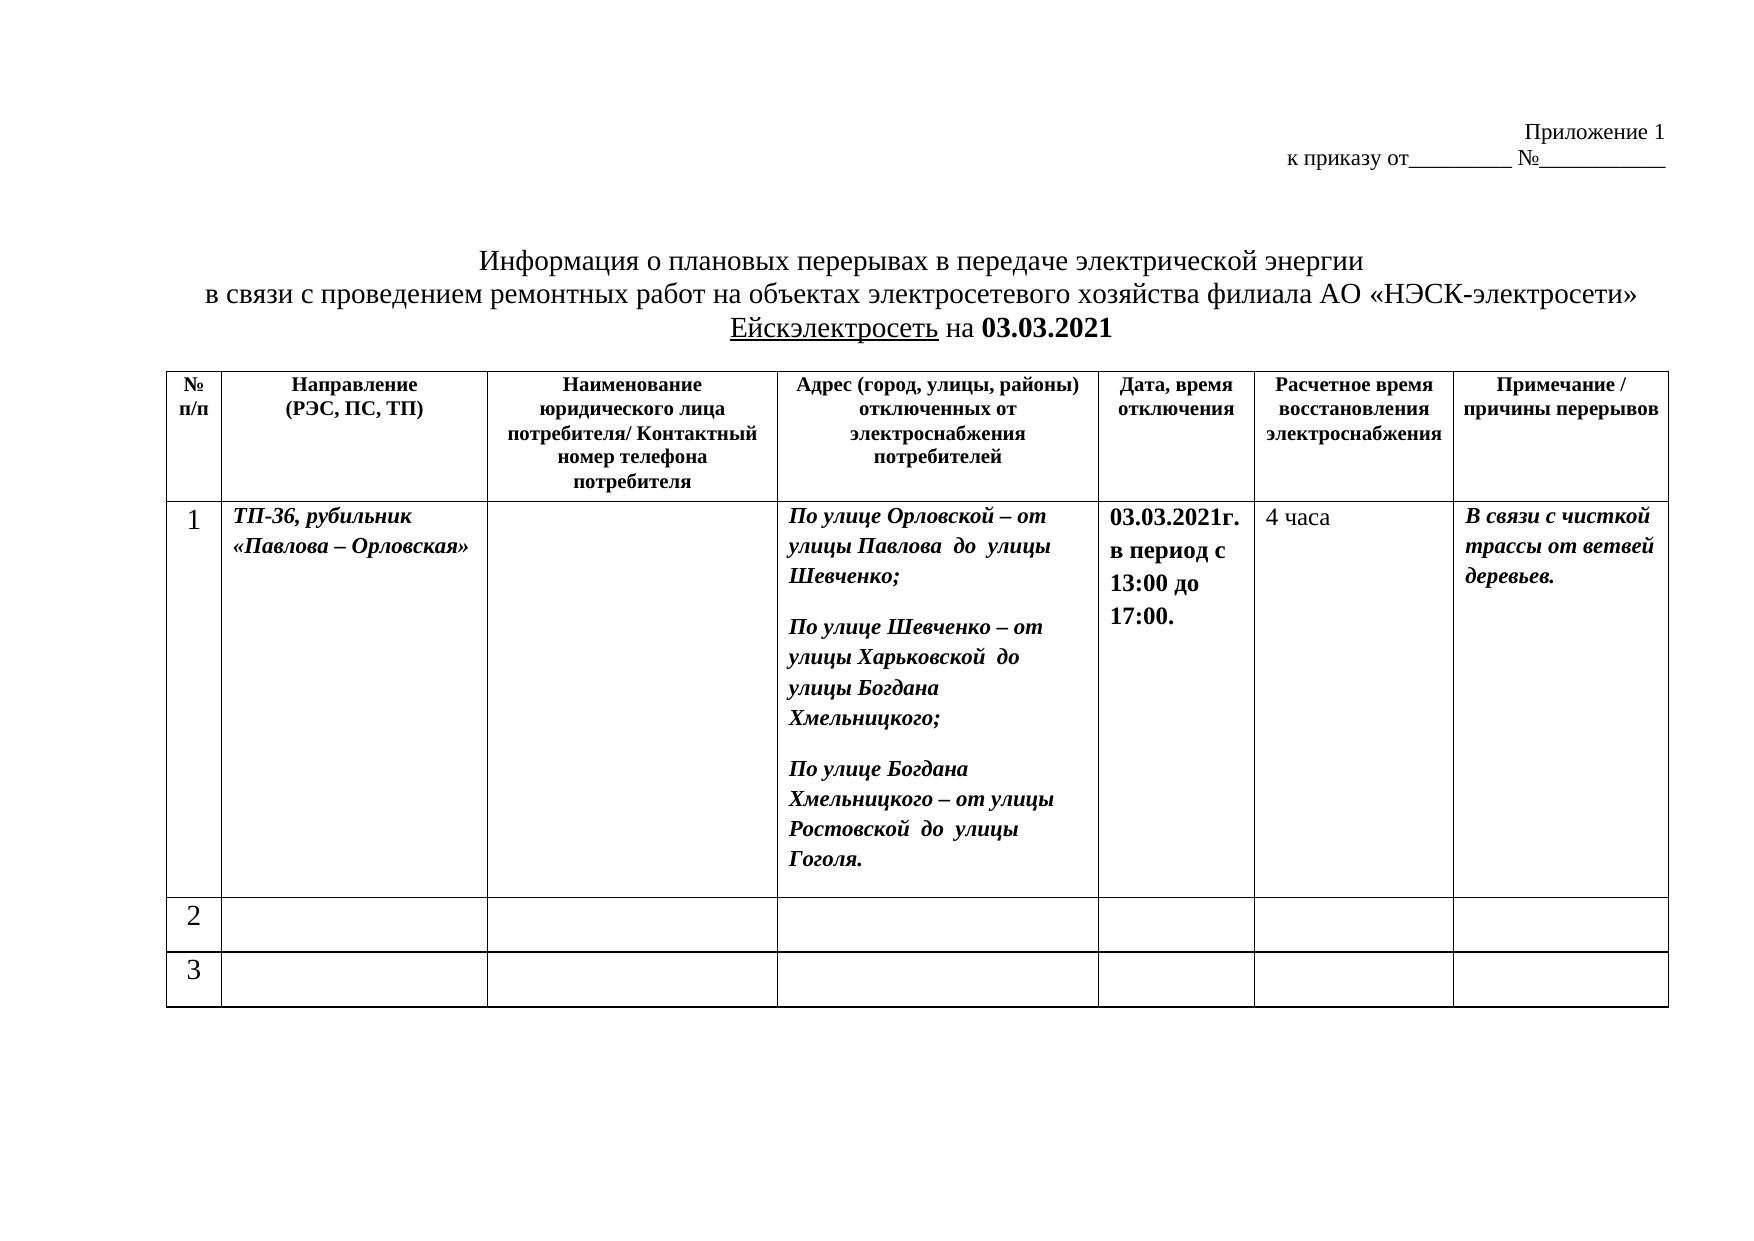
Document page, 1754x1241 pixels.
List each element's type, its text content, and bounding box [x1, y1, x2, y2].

table_cell [778, 953, 1098, 1006]
table_cell [488, 898, 777, 951]
table_cell [222, 953, 487, 1006]
table_cell 4 часа [1255, 502, 1453, 897]
table_header Наименование юридического лица потребителя/ Контактный номер телефона потребителя [488, 372, 777, 501]
table_cell [488, 953, 777, 1006]
table_header Расчетное время восстановления электроснабжения [1255, 372, 1453, 501]
table_cell [1454, 898, 1668, 951]
table_cell [222, 898, 487, 951]
table_cell [1255, 953, 1453, 1006]
table_cell 03.03.2021г. в период с 13:00 до 17:00. [1099, 502, 1254, 897]
table_header Адрес (город, улицы, районы) отключенных от электроснабжения потребителей [778, 372, 1098, 501]
table_cell [1255, 898, 1453, 951]
text Приложение 1 [177, 118, 1665, 144]
table_cell [1099, 898, 1254, 951]
table_cell [1099, 953, 1254, 1006]
table_header Примечание / причины перерывов [1454, 372, 1668, 501]
table_cell [1454, 953, 1668, 1006]
table_header № п/п [167, 372, 221, 501]
table_cell 3 [167, 953, 221, 1006]
table_header Дата, время отключения [1099, 372, 1254, 501]
table_cell 2 [167, 898, 221, 951]
table_cell ТП-36, рубильник «Павлова – Орловская» [222, 502, 487, 897]
table_header Направление (РЭС, ПС, ТП) [222, 372, 487, 501]
text к приказу от_________ №___________ [177, 144, 1665, 171]
table_cell [488, 502, 777, 897]
table_cell По улице Орловской – от улицы Павлова до улицы Шевченко; По улице Шевченко – от улицы Харьковской до улицы Богдана Хмельницкого; По улице Богдана Хмельницкого – от улицы Ростовской до улицы Гоголя. [778, 502, 1098, 897]
text Информация о плановых перерывах в передаче электрической энергии [177, 243, 1665, 277]
text в связи с проведением ремонтных работ на объектах электросетевого хозяйства филиала АО «НЭСК-электросети» Ейскэлектросеть на 03.03.2021 [177, 277, 1665, 344]
table_cell [778, 898, 1098, 951]
table_cell В связи с чисткой трассы от ветвей деревьев. [1454, 502, 1668, 897]
table_cell 1 [167, 502, 221, 897]
